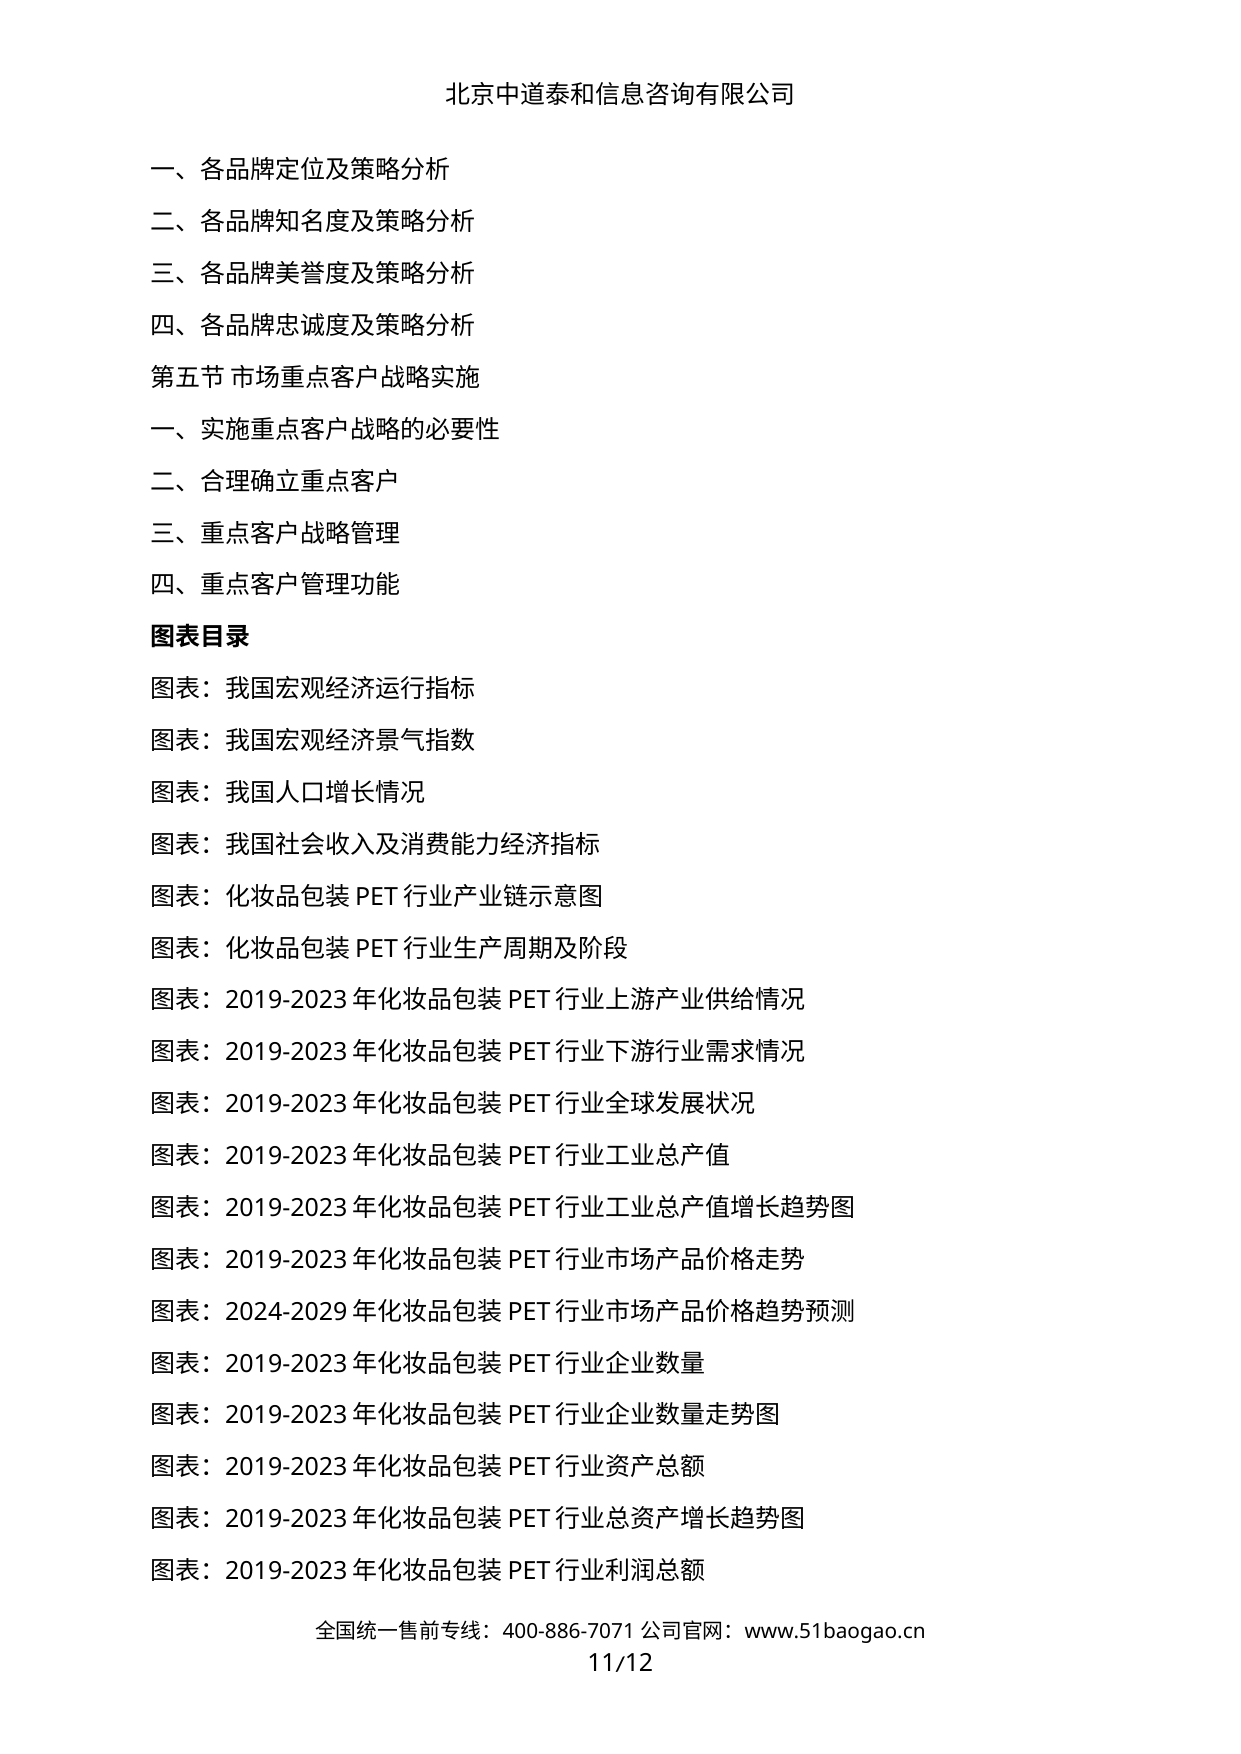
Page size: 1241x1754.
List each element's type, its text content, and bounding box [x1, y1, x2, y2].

text 图表：2019-2023年化妆品包装PET行业工业总产值 [150, 1136, 1090, 1172]
text 图表：2019-2023年化妆品包装PET行业利润总额 [150, 1551, 1090, 1587]
text 图表目录 [150, 617, 1090, 653]
text 图表：2019-2023年化妆品包装PET行业资产总额 [150, 1447, 1090, 1483]
text 三、各品牌美誉度及策略分析 [150, 254, 1090, 290]
text 图表：2019-2023年化妆品包装PET行业下游行业需求情况 [150, 1032, 1090, 1068]
text 图表：2019-2023年化妆品包装PET行业上游产业供给情况 [150, 980, 1090, 1016]
text 图表：我国宏观经济运行指标 [150, 669, 1090, 705]
text 二、合理确立重点客户 [150, 461, 1090, 497]
text 一、各品牌定位及策略分析 [150, 150, 1090, 186]
text 二、各品牌知名度及策略分析 [150, 202, 1090, 238]
text 图表：2019-2023年化妆品包装PET行业工业总产值增长趋势图 [150, 1187, 1090, 1224]
text 三、重点客户战略管理 [150, 513, 1090, 549]
text 图表：我国社会收入及消费能力经济指标 [150, 824, 1090, 861]
text 图表：2024-2029年化妆品包装PET行业市场产品价格趋势预测 [150, 1291, 1090, 1327]
text 图表：化妆品包装PET行业产业链示意图 [150, 876, 1090, 912]
text 图表：化妆品包装PET行业生产周期及阶段 [150, 928, 1090, 964]
text 四、重点客户管理功能 [150, 565, 1090, 601]
text 图表：2019-2023年化妆品包装PET行业企业数量 [150, 1343, 1090, 1379]
text 图表：2019-2023年化妆品包装PET行业企业数量走势图 [150, 1395, 1090, 1431]
text 图表：我国人口增长情况 [150, 772, 1090, 809]
text 一、实施重点客户战略的必要性 [150, 409, 1090, 446]
text 图表：我国宏观经济景气指数 [150, 721, 1090, 757]
text 第五节 市场重点客户战略实施 [150, 357, 1090, 394]
text 图表：2019-2023年化妆品包装PET行业总资产增长趋势图 [150, 1499, 1090, 1535]
text 图表：2019-2023年化妆品包装PET行业全球发展状况 [150, 1084, 1090, 1120]
text 图表：2019-2023年化妆品包装PET行业市场产品价格走势 [150, 1239, 1090, 1276]
text 四、各品牌忠诚度及策略分析 [150, 306, 1090, 342]
